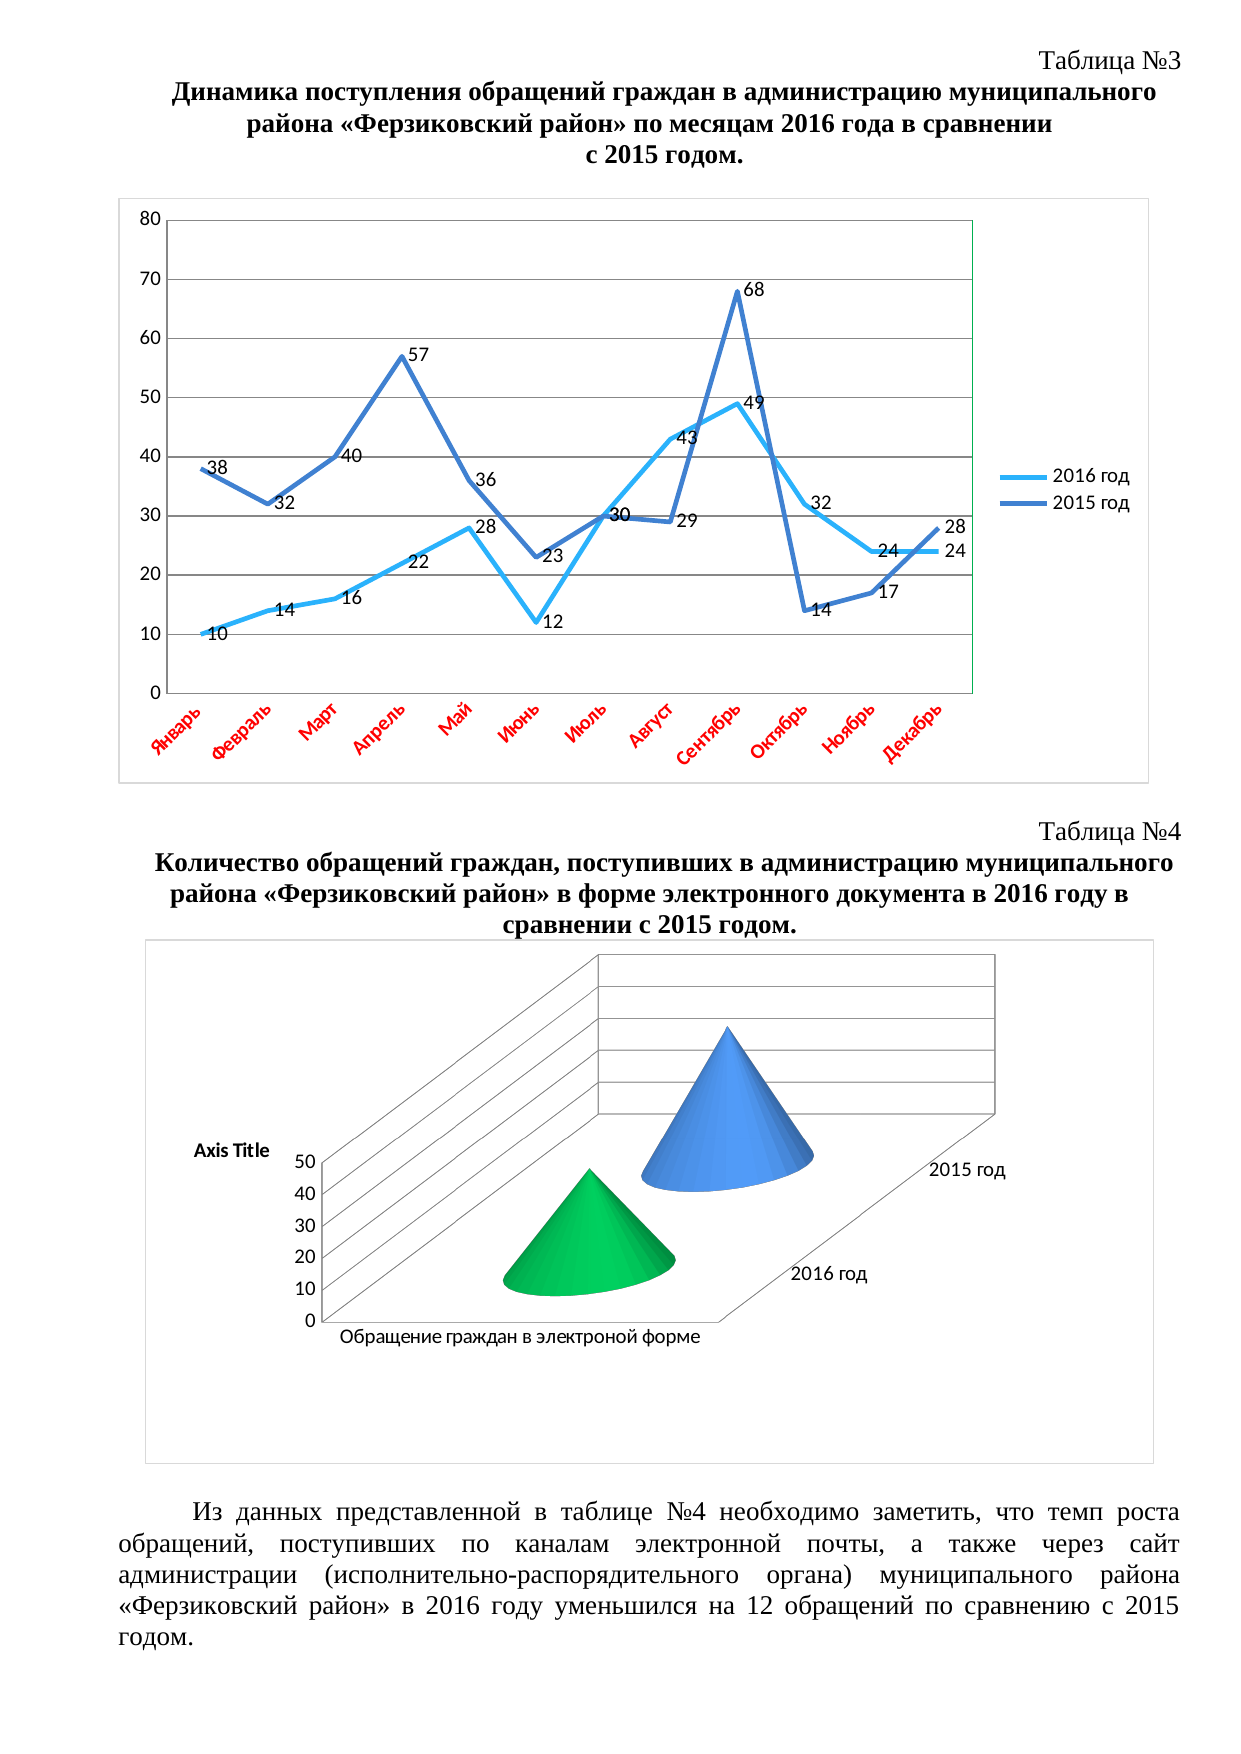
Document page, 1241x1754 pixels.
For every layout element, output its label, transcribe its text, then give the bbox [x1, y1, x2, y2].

text Таблица №3 [118, 44, 1181, 76]
text с 2015 годом. [118, 138, 1181, 169]
text Таблица №4 [118, 815, 1181, 846]
text Из данных представленной в таблице №4 необходимо заметить, что темп роста обращений, поступивших по каналам электронной почты, а также через сайт администрации (исполнительно-распорядительного органа) муниципального района «Ферзиковский район» в 2016 году уменьшился на 12 обращений по сравнению с 2015 годом. [118, 1496, 1181, 1651]
text Динамика поступления обращений граждан в администрацию муниципального района «Ферзиковский район» по месяцам 2016 года в сравнении [118, 76, 1181, 138]
text Количество обращений граждан, поступивших в администрацию муниципального района «Ферзиковский район» в форме электронного документа в 2016 году в сравнении с 2015 годом. [118, 846, 1181, 939]
